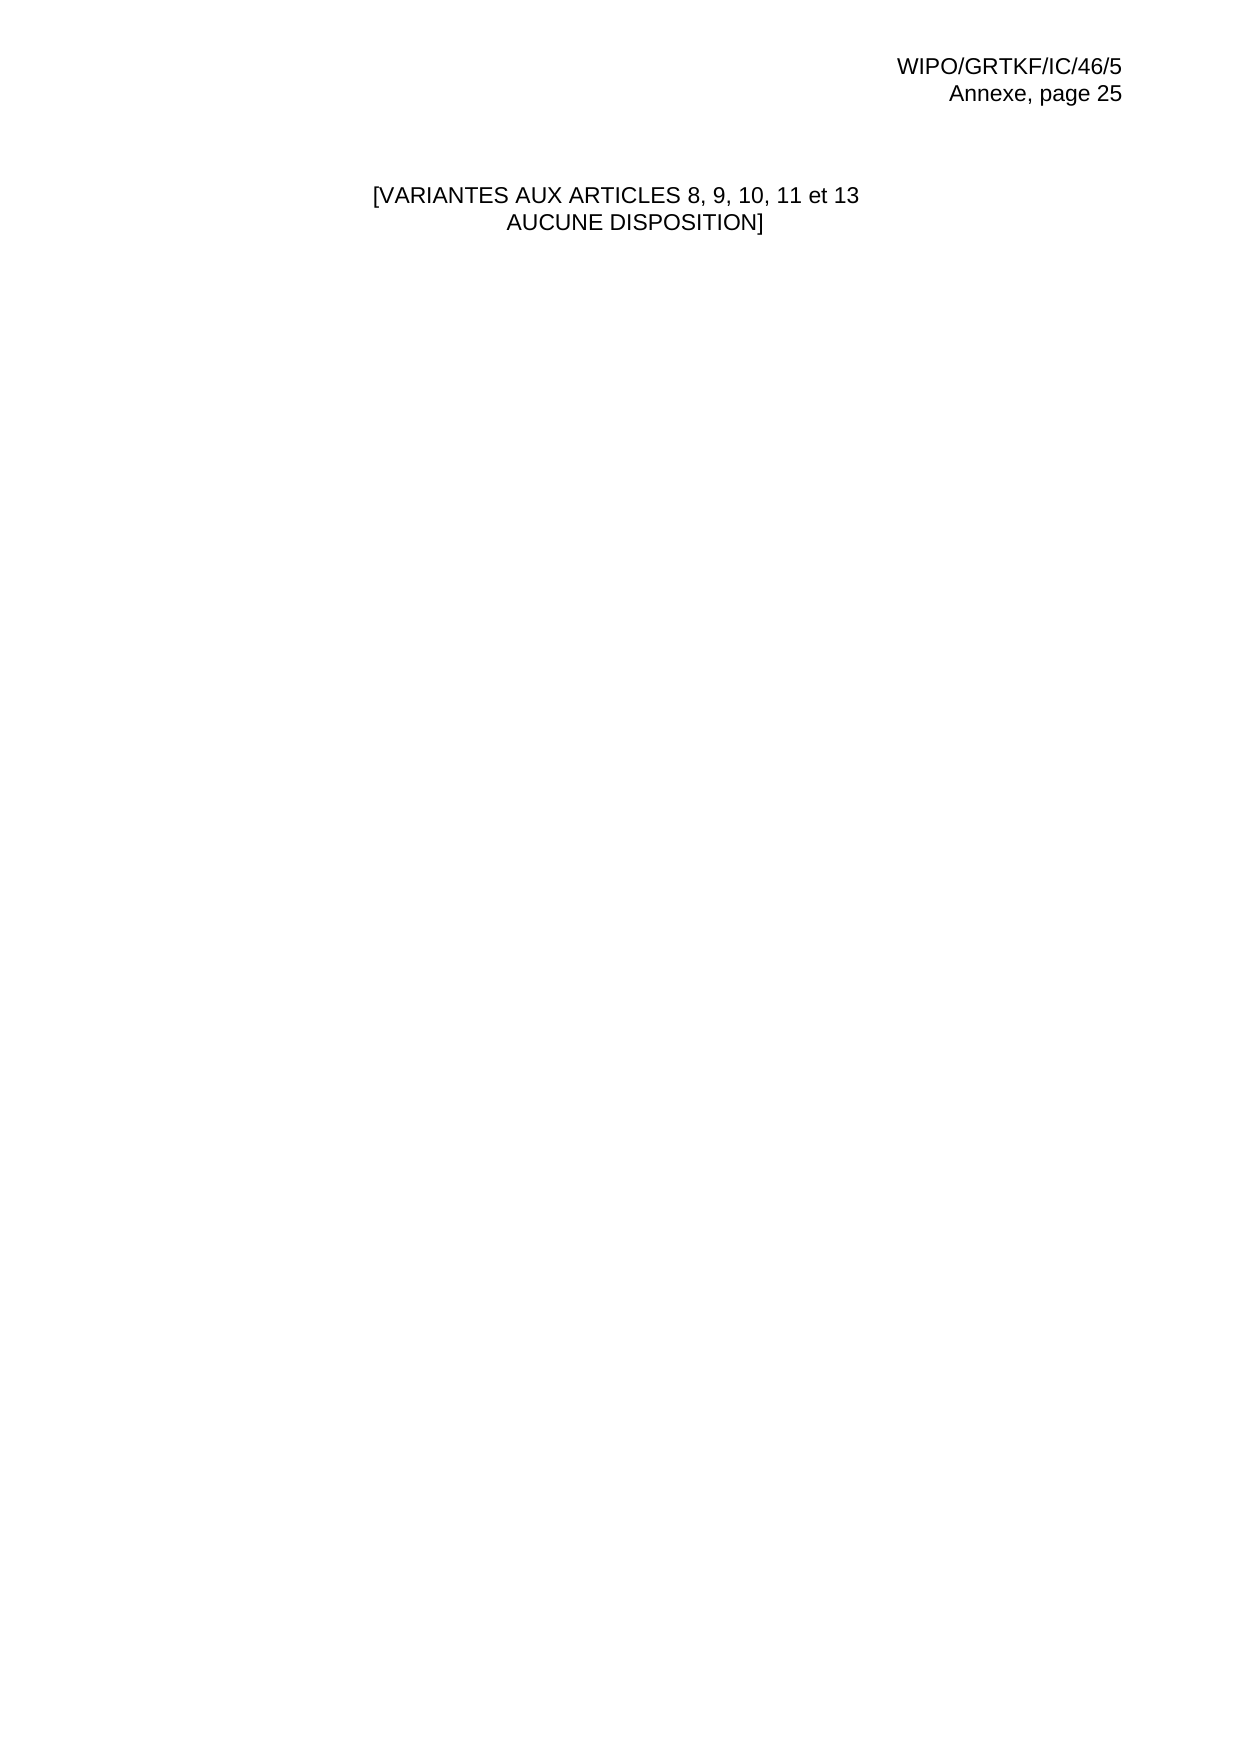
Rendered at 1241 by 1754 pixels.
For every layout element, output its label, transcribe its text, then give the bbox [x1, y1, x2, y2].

text [VARIANTES AUX ARTICLES 8, 9, 10, 11 et 13 [298, 182, 1122, 208]
text AUCUNE DISPOSITION] [148, 208, 1122, 235]
